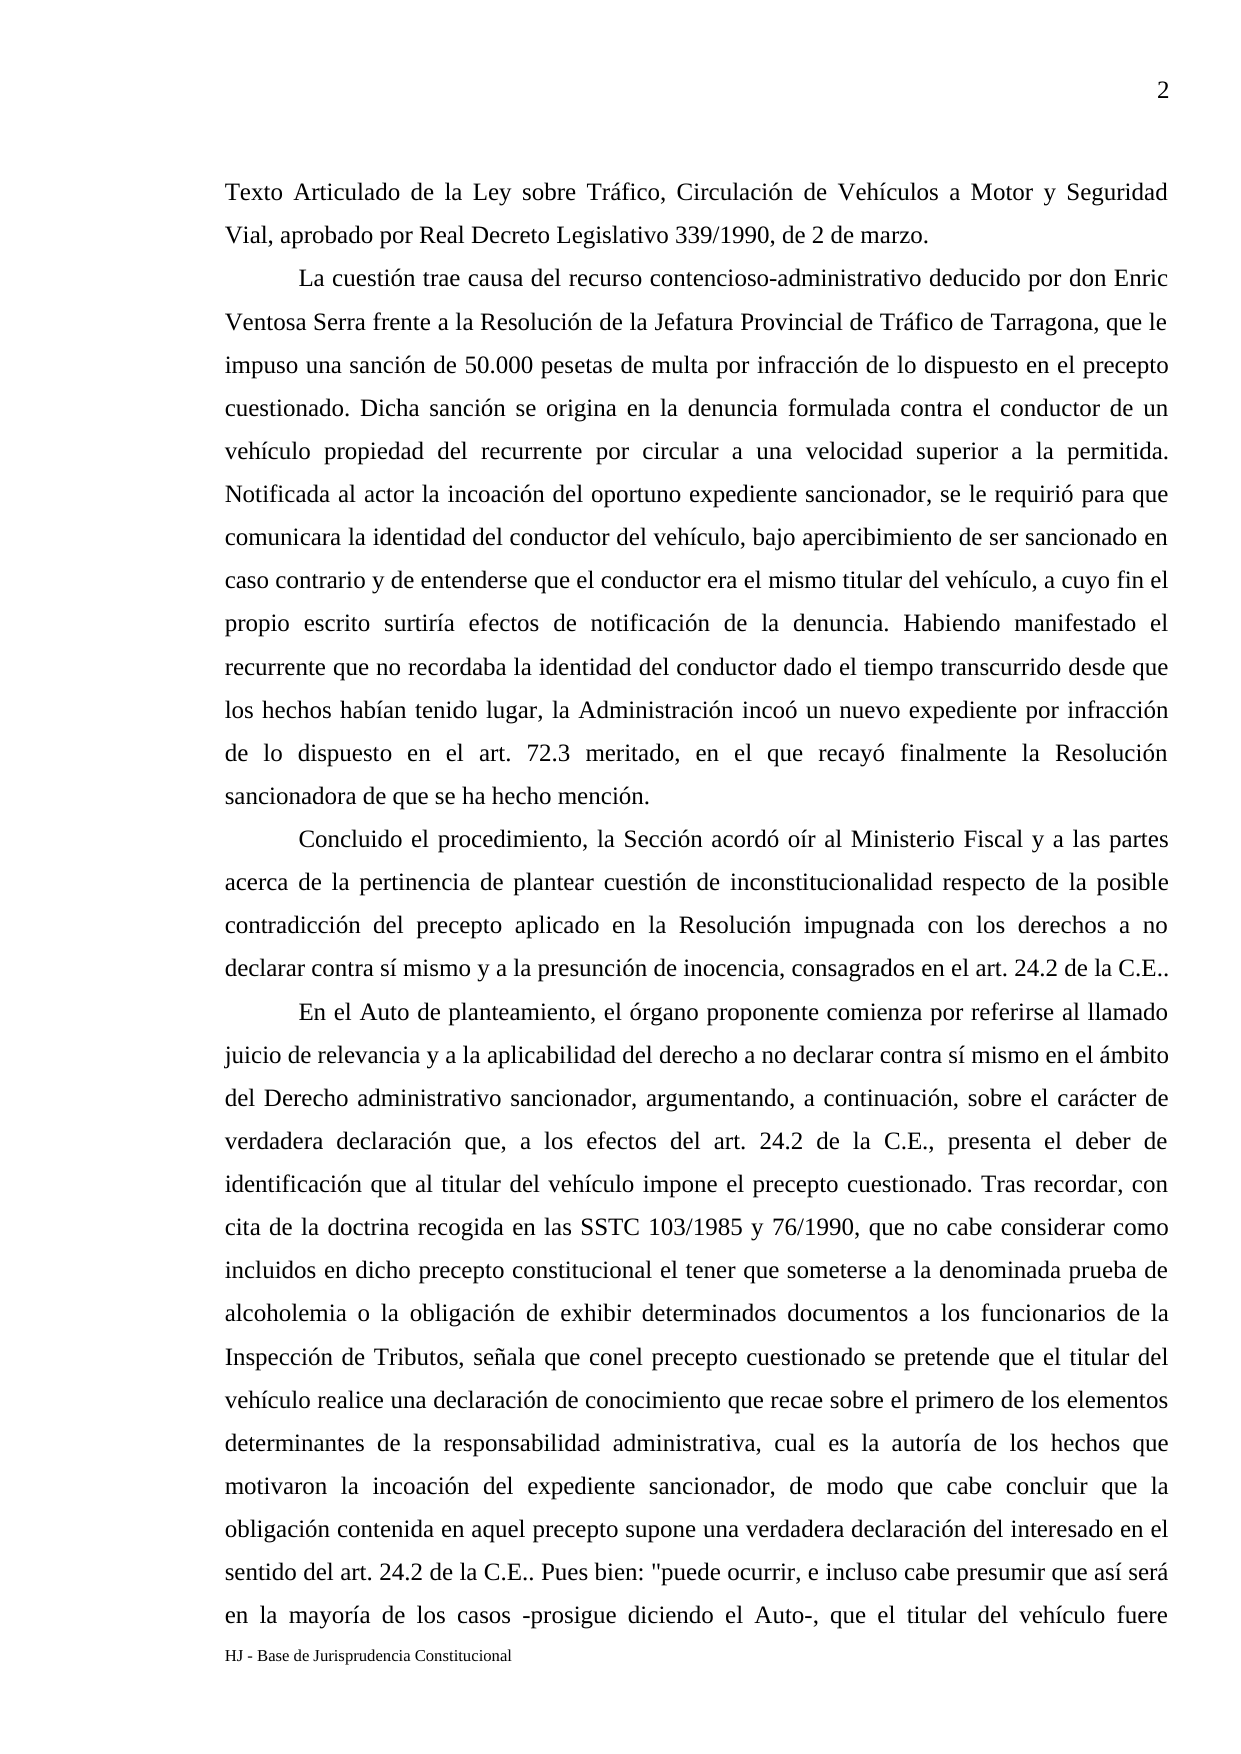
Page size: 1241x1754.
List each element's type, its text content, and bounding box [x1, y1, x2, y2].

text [224, 177, 1169, 249]
text La cuestión trae causa del recurso contencioso-administrativo deducido por don Enric Ventosa Serra frente a la Resolución de la Jefatura Provincial de Tráfico de Tarragona, que le impuso una sanción de 50.000 pesetas de multa por infracción de lo dispuesto en el precepto cuestionado. Dicha sanción se origina en la denuncia formulada contra el conductor de un vehículo propiedad del recurrente por circular a una velocidad superior a la permitida. Notificada al actor la incoación del oportuno expediente sancionador, se le requirió para que comunicara la identidad del conductor del vehículo, bajo apercibimiento de ser sancionado en caso contrario y de entenderse que el conductor era el mismo titular del vehículo, a cuyo fin el propio escrito surtiría efectos de notificación de la denuncia. Habiendo manifestado el recurrente que no recordaba la identidad del conductor dado el tiempo transcurrido desde que los hechos habían tenido lugar, la Administración incoó un nuevo expediente por infracción de lo dispuesto en el art. 72.3 meritado, en el que recayó finalmente la Resolución sancionadora de que se ha hecho mención. [224, 263, 1169, 810]
text Concluido el procedimiento, la Sección acordó oír al Ministerio Fiscal y a las partes acerca de la pertinencia de plantear cuestión de inconstitucionalidad respecto de la posible contradicción del precepto aplicado en la Resolución impugnada con los derechos a no declarar contra sí mismo y a la presunción de inocencia, consagrados en el art. 24.2 de la C.E.. [224, 824, 1169, 982]
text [224, 997, 1169, 1629]
